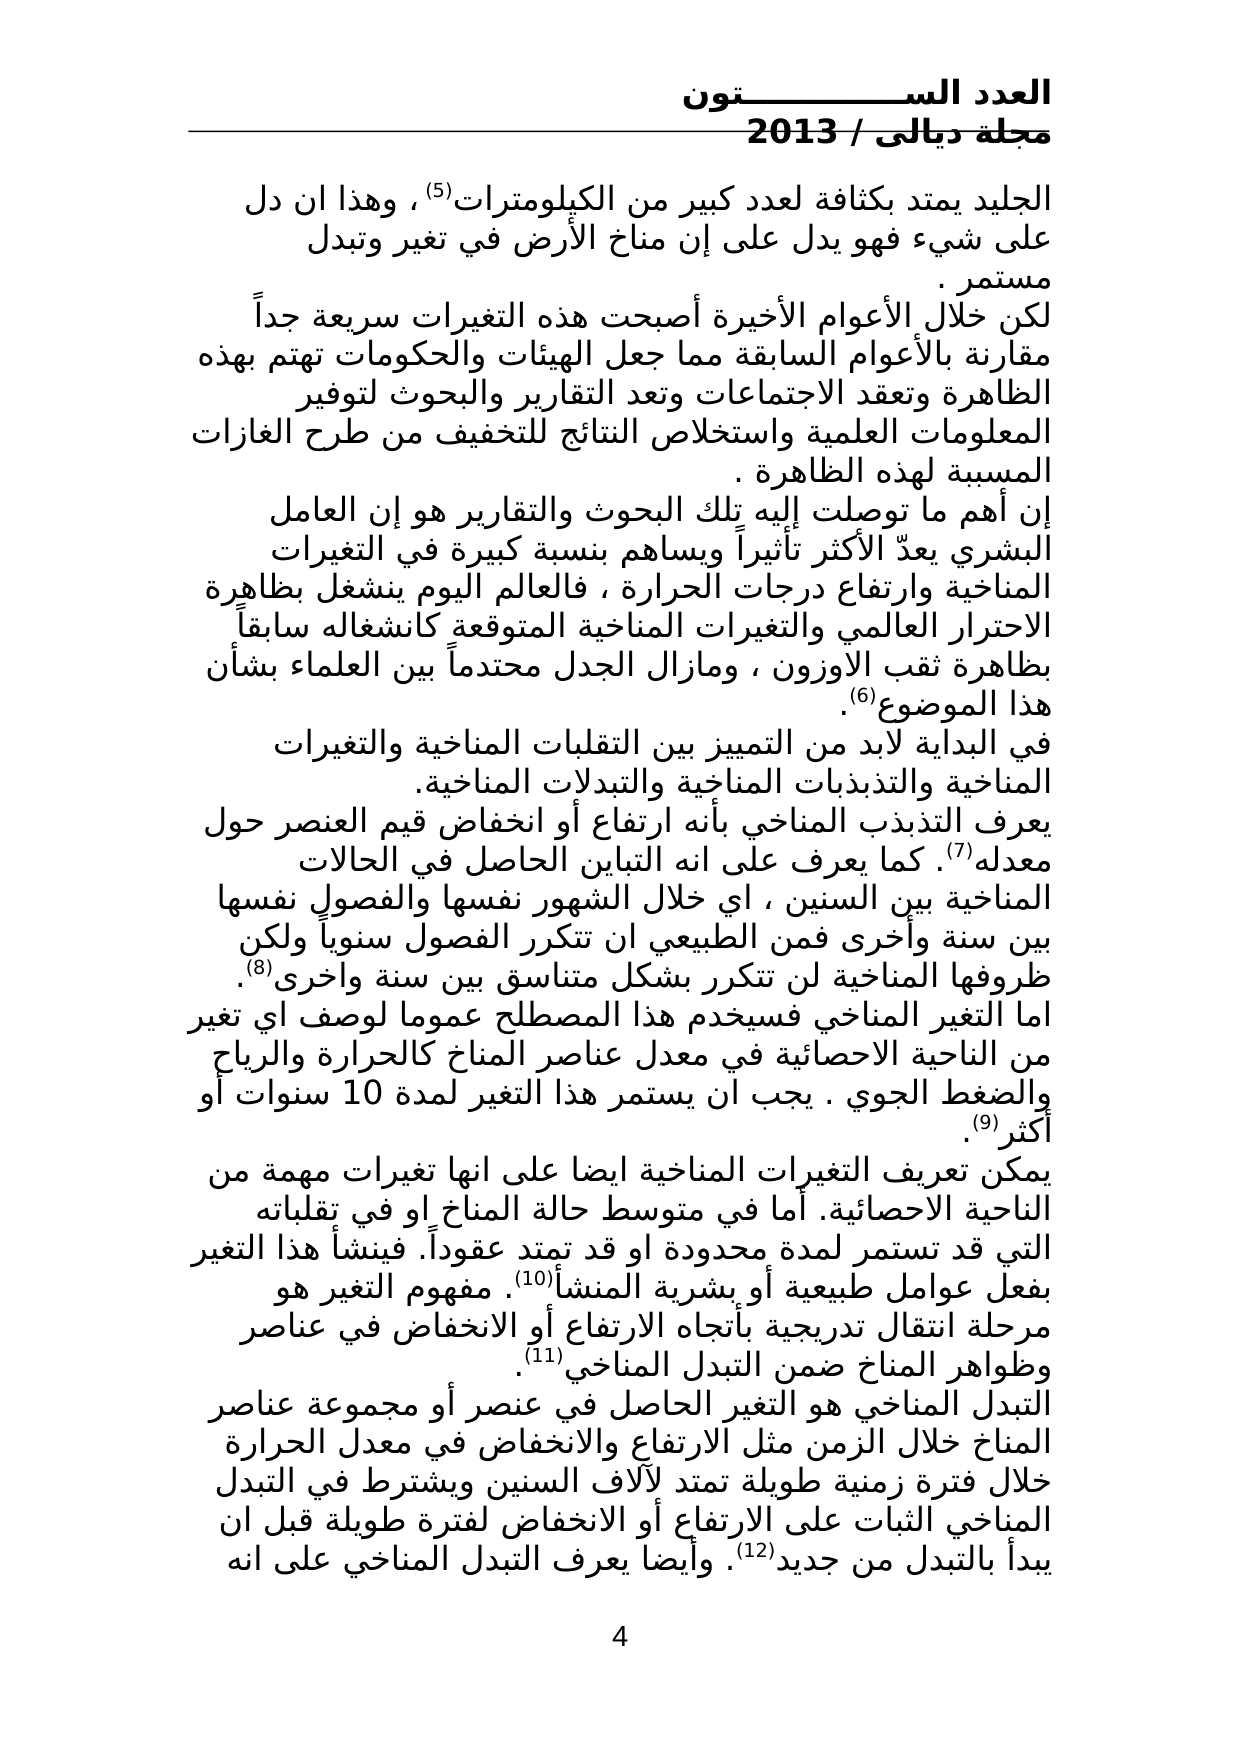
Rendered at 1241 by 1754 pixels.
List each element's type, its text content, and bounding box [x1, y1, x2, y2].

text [187, 1384, 1053, 1578]
text يمكن تعريف التغيرات المناخية ايضا على انها تغيرات مهمة من الناحية الاحصائية. أما في متوسط حالة المناخ او في تقلباته التي قد تستمر لمدة محدودة او قد تمتد عقوداً. فينشأ هذا التغير بفعل عوامل طبيعية أو بشرية المنشأ(10). مفهوم التغير هو مرحلة انتقال تدريجية بأتجاه الارتفاع أو الانخفاض في عناصر وظواهر المناخ ضمن التبدل المناخي(11). [187, 1151, 1053, 1384]
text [187, 179, 1053, 296]
text لكن خلال الأعوام الأخيرة أصبحت هذه التغيرات سريعة جداً مقارنة بالأعوام السابقة مما جعل الهيئات والحكومات تهتم بهذه الظاهرة وتعقد الاجتماعات وتعد التقارير والبحوث لتوفير المعلومات العلمية واستخلاص النتائج للتخفيف من طرح الغازات المسببة لهذه الظاهرة . [187, 296, 1053, 490]
text اما التغير المناخي فسيخدم هذا المصطلح عموما لوصف اي تغير من الناحية الاحصائية في معدل عناصر المناخ كالحرارة والرياح والضغط الجوي . يجب ان يستمر هذا التغير لمدة 10 سنوات أو أكثر(9). [187, 995, 1053, 1151]
text إن أهم ما توصلت إليه تلك البحوث والتقارير هو إن العامل البشري يعدّ الأكثر تأثيراً ويساهم بنسبة كبيرة في التغيرات المناخية وارتفاع درجات الحرارة ، فالعالم اليوم ينشغل بظاهرة الاحترار العالمي والتغيرات المناخية المتوقعة كانشغاله سابقاً بظاهرة ثقب الاوزون ، ومازال الجدل محتدماً بين العلماء بشأن هذا الموضوع(6). [187, 490, 1053, 723]
text في البداية لابد من التمييز بين التقلبات المناخية والتغيرات المناخية والتذبذبات المناخية والتبدلات المناخية. [187, 723, 1053, 801]
text يعرف التذبذب المناخي بأنه ارتفاع أو انخفاض قيم العنصر حول معدله(7). كما يعرف على انه التباين الحاصل في الحالات المناخية بين السنين ، اي خلال الشهور نفسها والفصول نفسها بين سنة وأخرى فمن الطبيعي ان تتكرر الفصول سنوياً ولكن ظروفها المناخية لن تتكرر بشكل متناسق بين سنة واخرى(8). [187, 801, 1053, 995]
